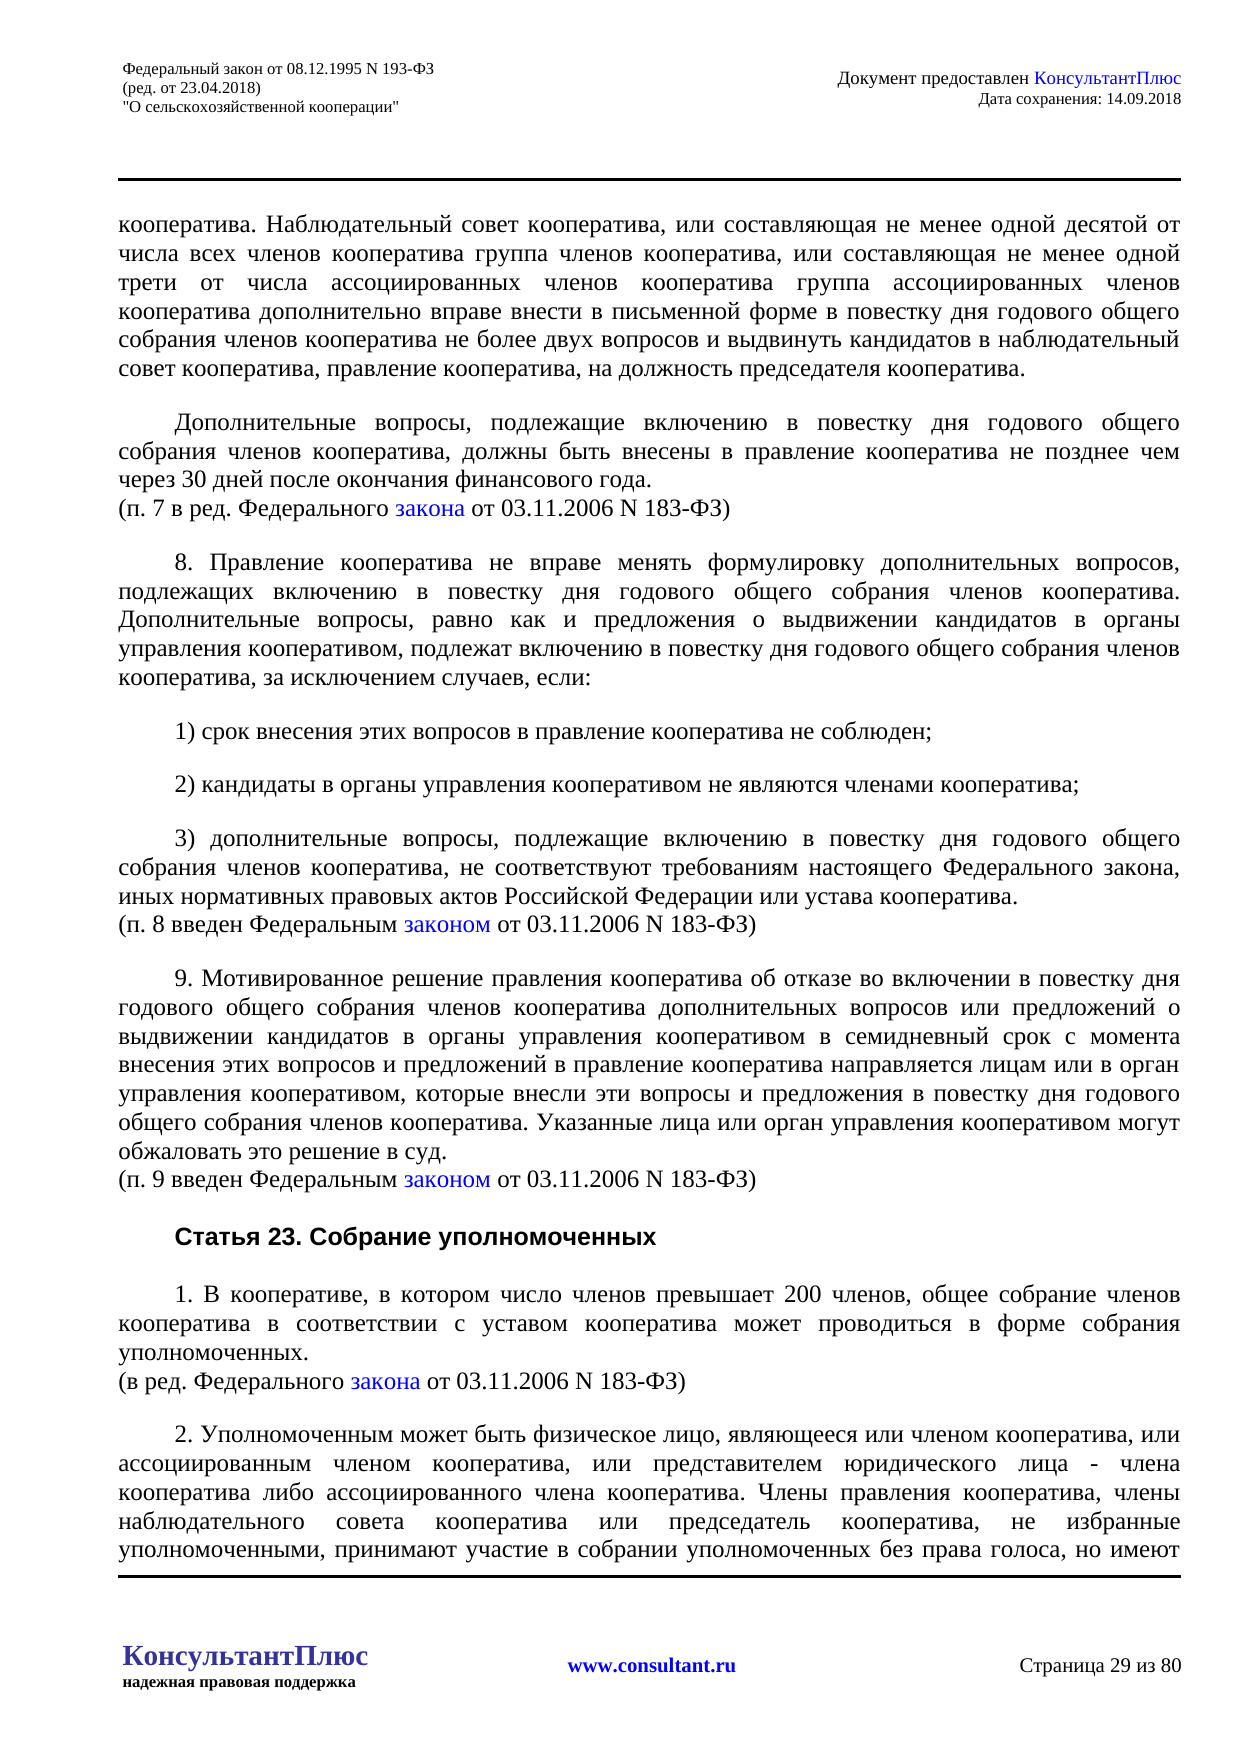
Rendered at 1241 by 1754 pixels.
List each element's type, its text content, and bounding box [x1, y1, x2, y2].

text 8. Правление кооператива не вправе менять формулировку дополнительных вопросов, подлежащих включению в повестку дня годового общего собрания членов кооператива. Дополнительные вопросы, равно как и предложения о выдвижении кандидатов в органы управления кооперативом, подлежат включению в повестку дня годового общего собрания членов кооператива, за исключением случаев, если: [118, 547, 1181, 691]
text 3) дополнительные вопросы, подлежащие включению в повестку дня годового общего собрания членов кооператива, не соответствуют требованиям настоящего Федерального закона, иных нормативных правовых актов Российской Федерации или устава кооператива. [118, 823, 1181, 909]
text (п. 8 введен Федеральным законом от 03.11.2006 N 183-ФЗ) [118, 909, 1181, 938]
text 2) кандидаты в органы управления кооперативом не являются членами кооператива; [118, 769, 1181, 798]
text (п. 7 в ред. Федерального закона от 03.11.2006 N 183-ФЗ) [118, 493, 1181, 522]
title Статья 23. Собрание уполномоченных [118, 1222, 1181, 1251]
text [118, 1419, 1181, 1563]
text (п. 9 введен Федеральным законом от 03.11.2006 N 183-ФЗ) [118, 1164, 1181, 1193]
text 1) срок внесения этих вопросов в правление кооператива не соблюден; [118, 716, 1181, 744]
text (в ред. Федерального закона от 03.11.2006 N 183-ФЗ) [118, 1366, 1181, 1394]
text Дополнительные вопросы, подлежащие включению в повестку дня годового общего собрания членов кооператива, должны быть внесены в правление кооператива не позднее чем через 30 дней после окончания финансового года. [118, 407, 1181, 493]
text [118, 209, 1181, 382]
text 9. Мотивированное решение правления кооператива об отказе во включении в повестку дня годового общего собрания членов кооператива дополнительных вопросов или предложений о выдвижении кандидатов в органы управления кооперативом в семидневный срок с момента внесения этих вопросов и предложений в правление кооператива направляется лицам или в орган управления кооперативом, которые внесли эти вопросы и предложения в повестку дня годового общего собрания членов кооператива. Указанные лица или орган управления кооперативом могут обжаловать это решение в суд. [118, 963, 1181, 1164]
text 1. В кооперативе, в котором число членов превышает 200 членов, общее собрание членов кооператива в соответствии с уставом кооператива может проводиться в форме собрания уполномоченных. [118, 1279, 1181, 1366]
